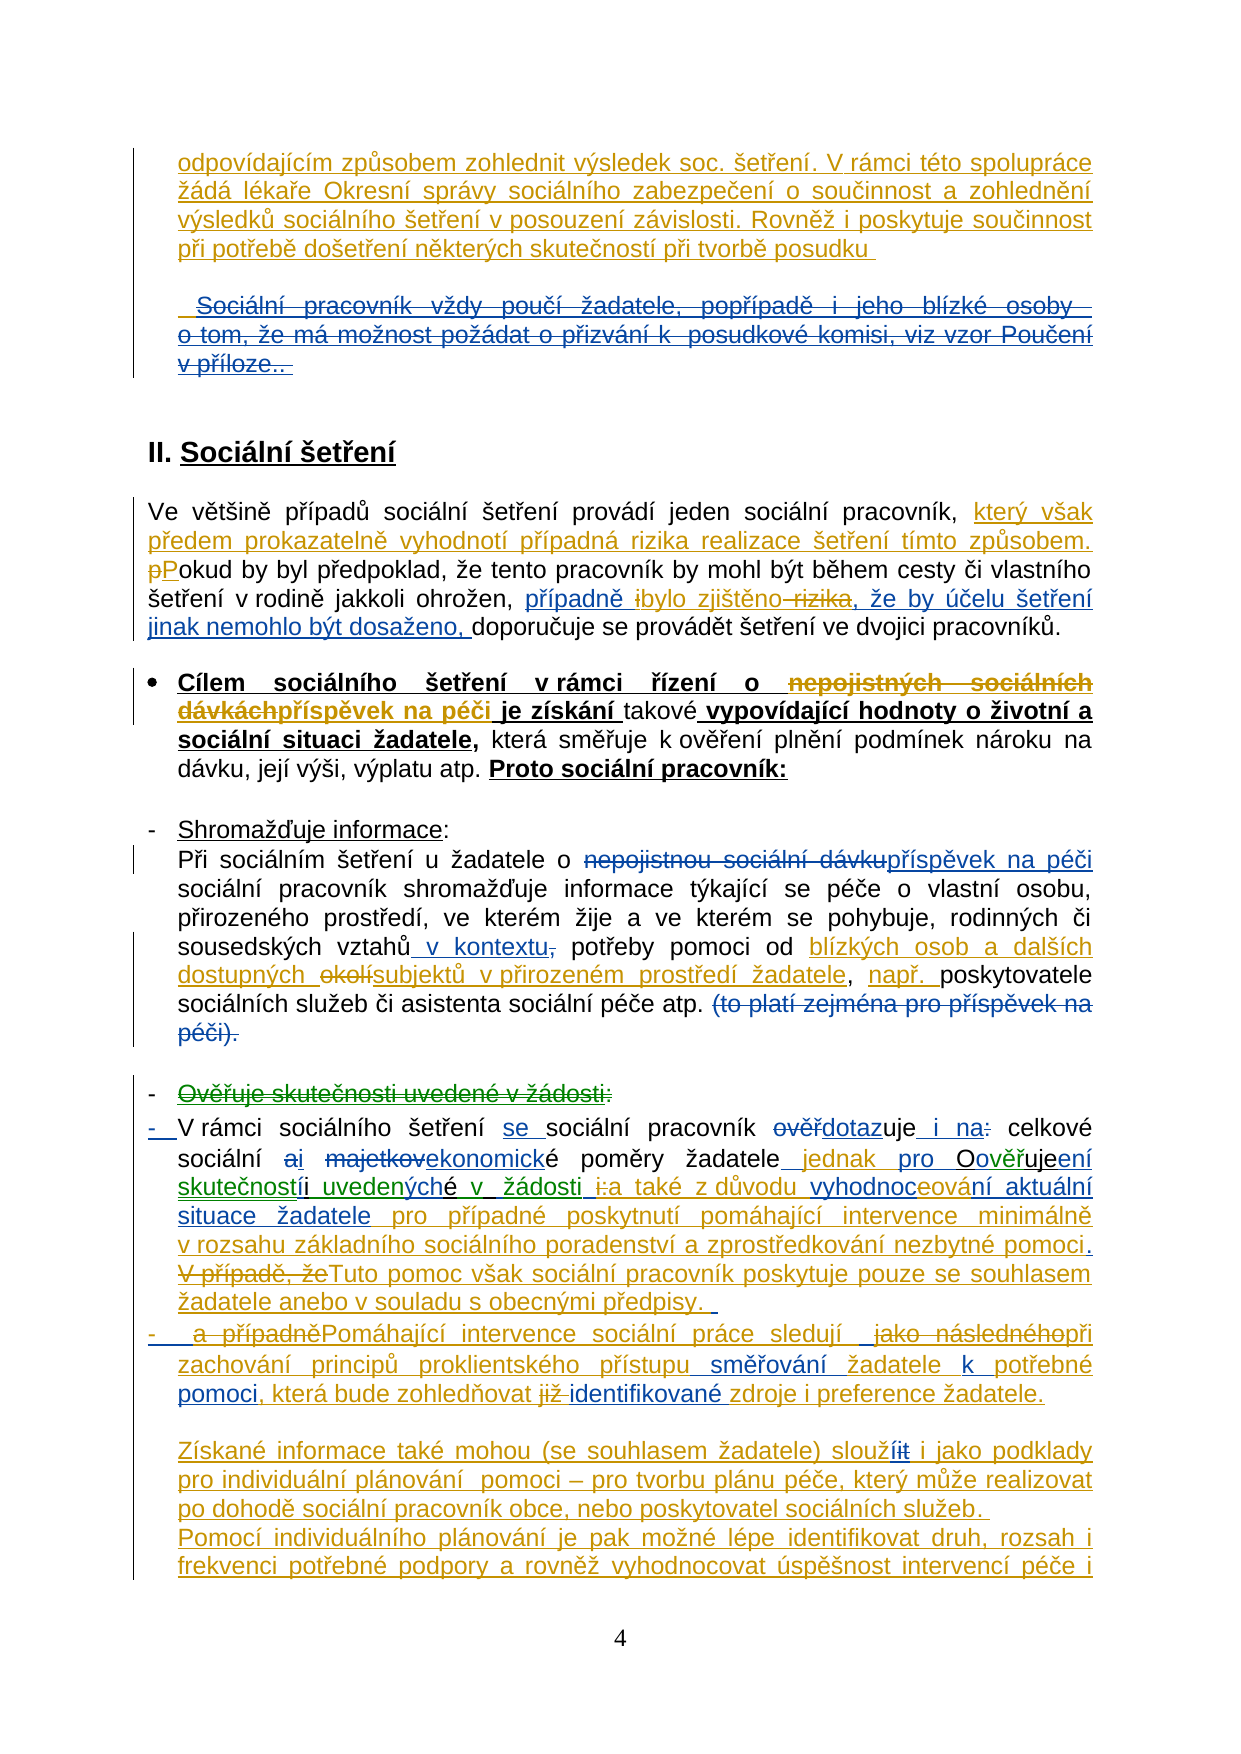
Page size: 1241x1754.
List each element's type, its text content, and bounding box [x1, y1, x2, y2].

list V rámci sociálního šetření sociální pracovník uje celkové sociální é poměry žadatele [148, 1109, 1093, 1316]
list Při sociálním šetření u žadatele o sociální pracovník shromažďuje informace týkající se péče o vlastní osobu, přirozeného prostředí, ve kterém žije a ve kterém se pohybuje, rodinných či sousedských vztahů potřeby pomoci od , poskytovatele sociálních služeb či asistenta sociální péče atp. [177, 845, 1093, 1047]
list II. Sociální šetření [148, 435, 1093, 469]
list Cílem sociálního šetření v rámci řízení o je získání takové vypovídající hodnoty o životní a sociální situaci žadatele, která směřuje k ověření plnění podmínek nároku na dávku, její výši, výplatu atp. Proto sociální pracovník: [148, 667, 1093, 783]
text Ve většině případů sociální šetření provádí jeden sociální pracovník, okud by byl předpoklad, že tento pracovník by mohl být během cesty či vlastního šetření v rodině jakkoli ohrožen, doporučuje se provádět šetření ve dvojici pracovníků. [148, 552, 1093, 641]
text Ve většině případů sociální šetření provádí jeden sociální pracovník, okud by byl předpoklad, že tento pracovník by mohl být během cesty či vlastního šetření v rodině jakkoli ohrožen, doporučuje se provádět šetření ve dvojici pracovníků. [148, 497, 1093, 551]
list Shromažďuje informace: [148, 811, 1093, 845]
